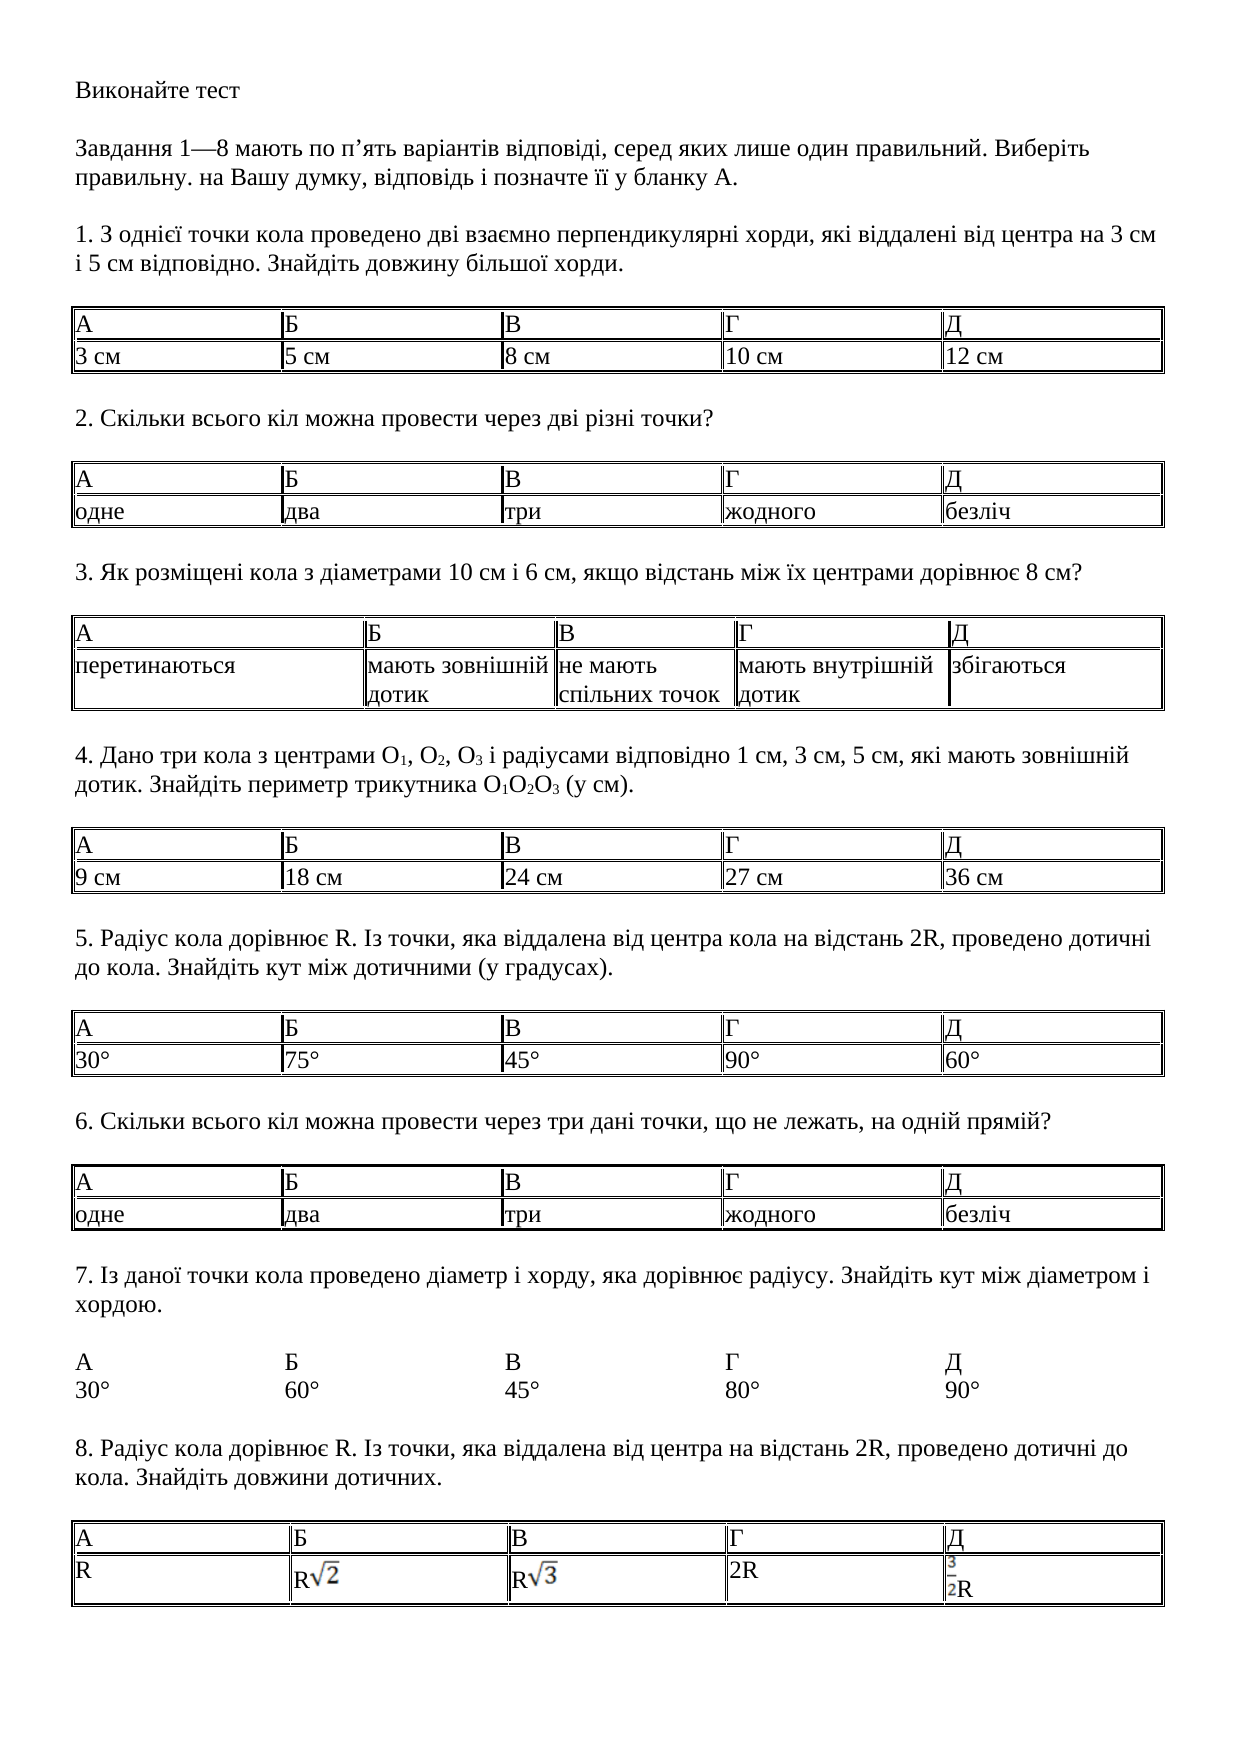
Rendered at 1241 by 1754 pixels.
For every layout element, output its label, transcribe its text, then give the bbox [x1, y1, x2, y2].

table_header Д [943, 310, 1161, 338]
table_header В [502, 464, 722, 492]
table_header А [75, 308, 282, 338]
picture [309, 1555, 340, 1589]
table_header Б [282, 1167, 502, 1196]
table_header В [502, 1167, 722, 1196]
table_header Д [943, 464, 1161, 492]
table_header А [75, 1347, 284, 1376]
table_cell перетинаються [73, 647, 365, 707]
table_cell 2R [727, 1556, 945, 1603]
table_header А [73, 462, 282, 492]
table_cell три [502, 1199, 722, 1228]
table_cell R [945, 1552, 1162, 1603]
table_cell 45° [502, 1045, 722, 1073]
table_header Б [282, 310, 502, 338]
table_header Г [723, 1013, 943, 1042]
table_header В [502, 1013, 722, 1042]
table_header В [502, 310, 722, 338]
text 1. З однієї точки кола проведено дві взаємно перпендикулярні хорди, які віддалені від центра на 3 см і 5 см відповідно. Знайдіть довжину більшої хорди. [75, 219, 1165, 277]
table_cell 27 см [723, 862, 943, 891]
table_cell мають внутрішній дотик [738, 650, 949, 707]
text 8. Радіус кола дорівнює R. Із точки, яка віддалена від центра на відстань 2R, проведено дотичні до кола. Знайдіть довжини дотичних. [75, 1433, 1165, 1491]
text 6. Скільки всього кіл можна провести через три дані точки, що не лежать, на одній прямій? [75, 1106, 1165, 1135]
table_cell 45° [505, 1376, 725, 1404]
table_header Г [725, 1347, 945, 1376]
table_header А [75, 1011, 282, 1042]
table_header В [505, 1347, 725, 1376]
table_header Г [723, 464, 943, 492]
table_header А [73, 828, 282, 858]
text 5. Радіус кола дорівнює R. Із точки, яка віддалена від центра кола на відстань 2R, проведено дотичні до кола. Знайдіть кут між дотичними (у градусах). [75, 923, 1165, 980]
table_cell не мають спільних точок [556, 647, 736, 707]
table_header Д [943, 830, 1161, 858]
table_header А [73, 616, 365, 647]
table_cell 90° [945, 1376, 1165, 1404]
text Виконайте тест [75, 75, 1165, 104]
table_cell 5 см [282, 342, 502, 370]
table_header В [509, 1524, 727, 1552]
table_header Г [723, 830, 943, 858]
text 7. Із даної точки кола проведено діаметр і хорду, яка дорівнює радіусу. Знайдіть кут між діаметром і хордою. [75, 1260, 1165, 1318]
table_cell 3 см [75, 338, 282, 370]
table_header Д [945, 1347, 1165, 1376]
table_cell одне [73, 1196, 282, 1228]
table_cell 60° [943, 1042, 1163, 1073]
table_cell безліч [943, 493, 1162, 524]
picture [947, 1555, 957, 1598]
table_header Б [282, 830, 502, 858]
table_cell 10 см [723, 342, 943, 370]
table_cell 30° [75, 1376, 284, 1404]
table_header А [75, 1166, 282, 1196]
table_header Г [736, 618, 949, 647]
table_cell мають зовнішній дотик [365, 647, 556, 707]
table_cell безліч [943, 1196, 1163, 1228]
table_cell 80° [725, 1376, 945, 1404]
table_cell 30° [73, 1042, 282, 1073]
table_cell три [502, 496, 722, 524]
table_cell R [509, 1556, 727, 1603]
table_cell R [75, 1552, 291, 1603]
text 3. Як розміщені кола з діаметрами 10 см і 6 см, якщо відстань між їх центрами дорівнює 8 см? [75, 557, 1165, 586]
table_cell 75° [282, 1045, 502, 1073]
table_cell 12 см [943, 338, 1162, 370]
table_header Б [282, 1013, 502, 1042]
table_header А [75, 1524, 291, 1552]
text 4. Дано три кола з центрами О1, О2, О3 і радіусами відповідно 1 см, 3 см, 5 см, які мають зовнішній дотик. Знайдіть периметр трикутника О1О2О3 (у см). [75, 740, 1165, 797]
table_header Б [284, 1347, 504, 1376]
table_header Д [945, 1524, 1161, 1552]
table_cell 9 см [75, 859, 282, 891]
table_header Д [943, 1167, 1161, 1196]
table_cell 60° [284, 1376, 504, 1404]
table_header Б [365, 616, 556, 647]
table_cell 18 см [282, 862, 502, 891]
table_cell 24 см [502, 862, 722, 891]
table_header В [502, 830, 722, 858]
table_cell жодного [723, 1199, 943, 1228]
table_cell два [284, 496, 502, 524]
table_header Д [943, 1013, 1161, 1042]
table_header В [556, 616, 736, 647]
table_cell 8 см [502, 342, 722, 370]
text 2. Скільки всього кіл можна провести через дві різні точки? [75, 403, 1165, 431]
table_header Б [282, 464, 502, 492]
table_cell 36 см [943, 859, 1162, 891]
table_cell R [291, 1552, 509, 1603]
table_header Б [291, 1522, 509, 1552]
table_cell 90° [723, 1045, 943, 1073]
table_header Д [949, 618, 1161, 647]
table_cell жодного [723, 496, 943, 524]
table_header Г [727, 1524, 945, 1552]
picture [527, 1555, 558, 1589]
text Завдання 1—8 мають по п’ять варіантів відповіді, серед яких лише один правильний. Виберіть правильну. на Вашу думку, відповідь і позначте її у бланку А. [75, 133, 1165, 190]
table_header Г [723, 1167, 943, 1196]
table_cell одне [75, 493, 282, 524]
table_cell збігаються [949, 647, 1163, 707]
table_header Г [723, 310, 943, 338]
table_cell два [282, 1199, 502, 1228]
